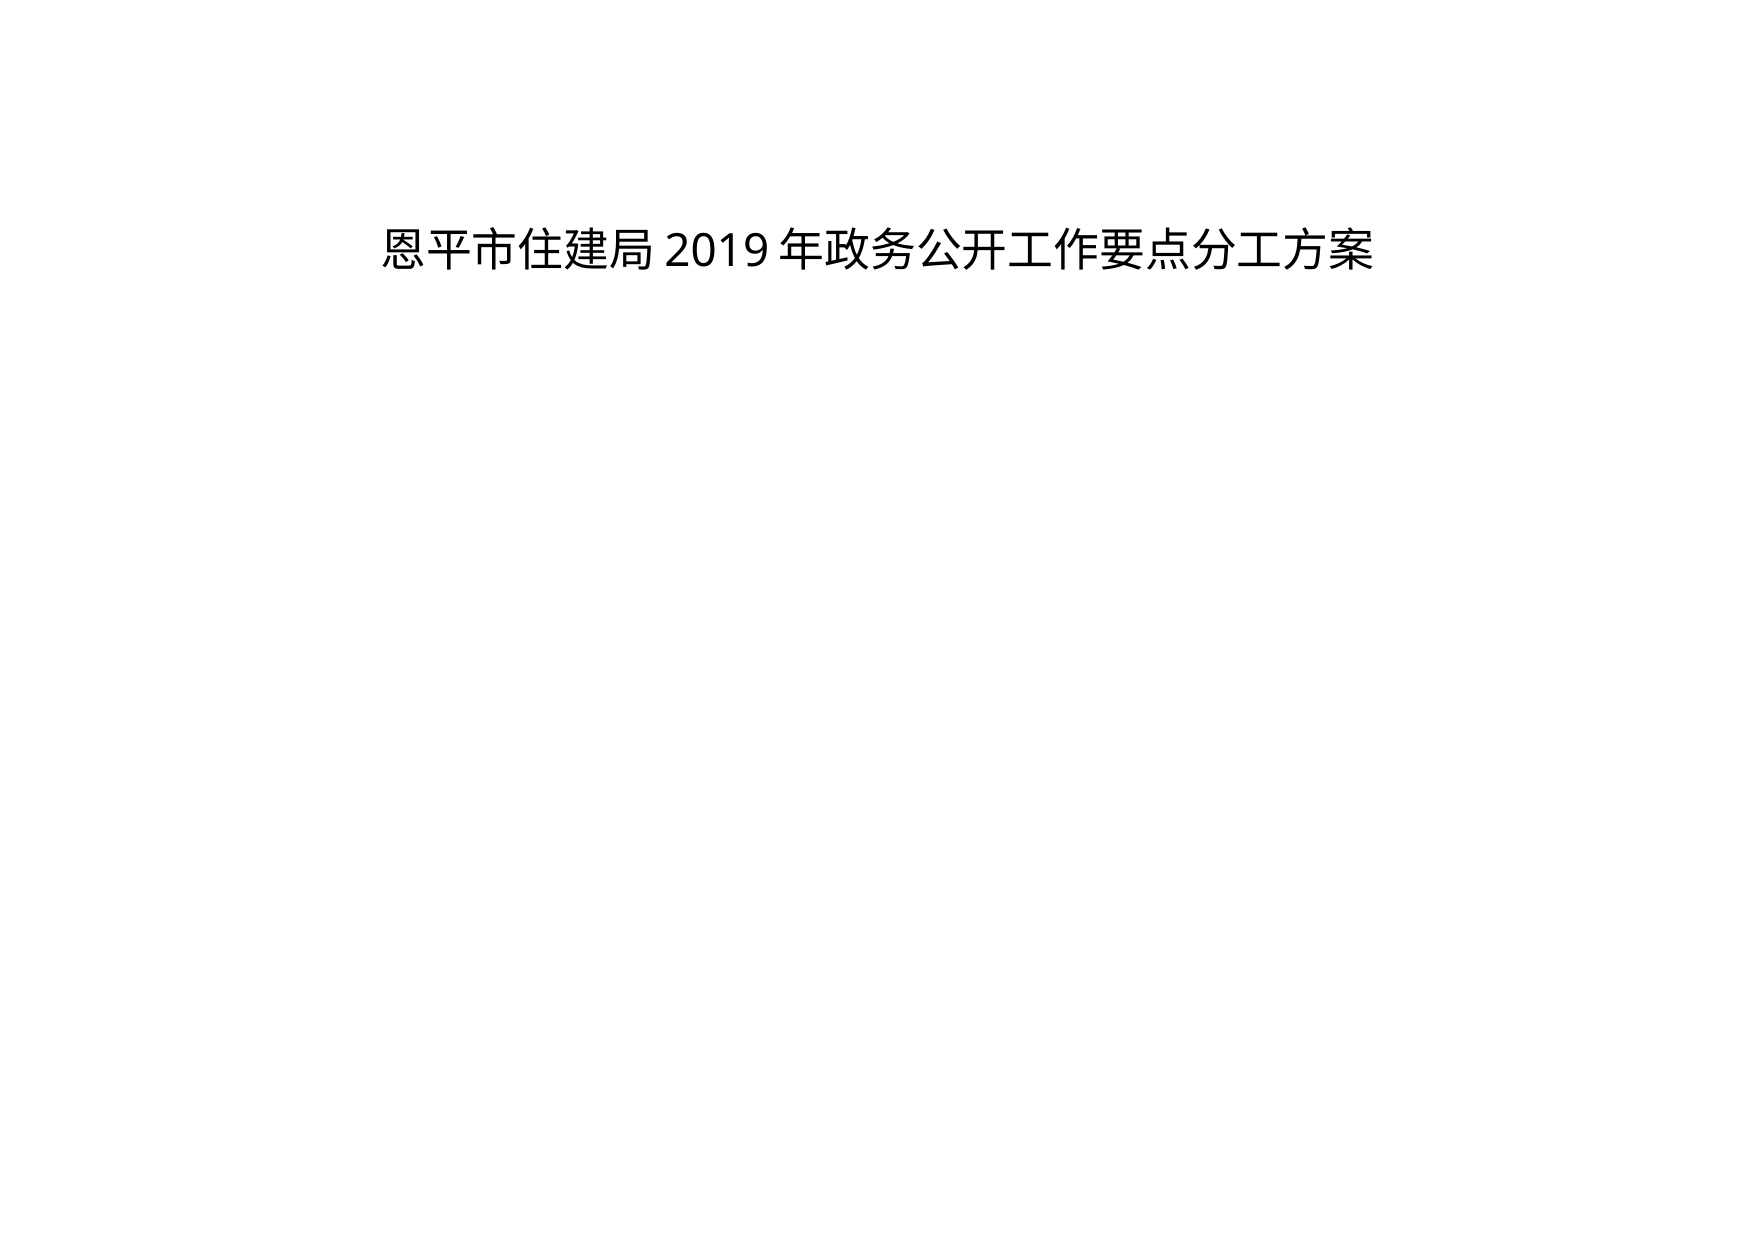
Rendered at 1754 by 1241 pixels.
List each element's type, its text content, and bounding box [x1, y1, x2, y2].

text 恩平市住建局2019年政务公开工作要点分工方案 [150, 198, 1604, 295]
